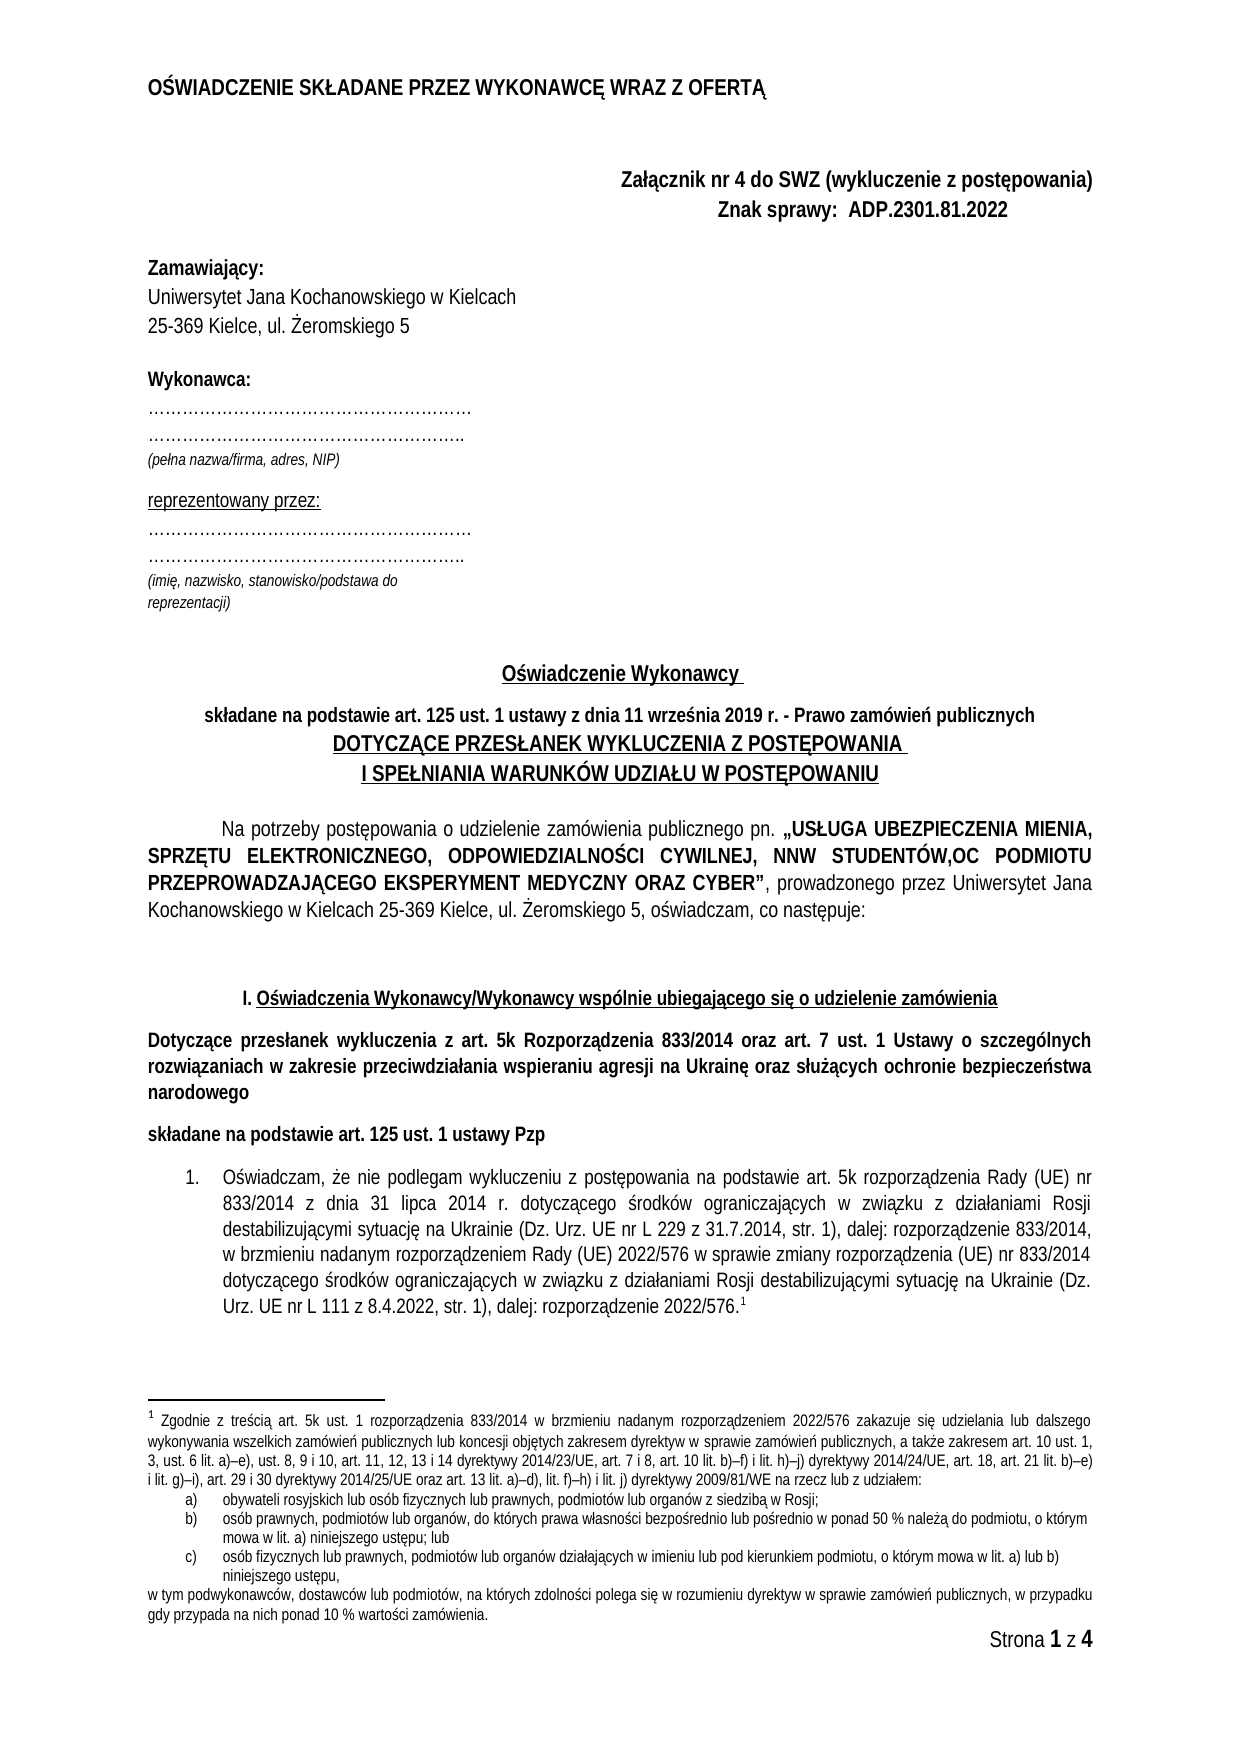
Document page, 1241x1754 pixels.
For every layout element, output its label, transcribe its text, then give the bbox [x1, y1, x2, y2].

text Na potrzeby postępowania o udzielenie zamówienia publicznego pn. „USŁUGA UBEZPIECZENIA MIENIA, SPRZĘTU ELEKTRONICZNEGO, ODPOWIEDZIALNOŚCI CYWILNEJ, NNW STUDENTÓW,OC PODMIOTU PRZEPROWADZAJĄCEGO EKSPERYMENT MEDYCZNY ORAZ CYBER”, prowadzonego przez Uniwersytet Jana Kochanowskiego w Kielcach 25-369 Kielce, ul. Żeromskiego 5, oświadczam, co następuje: [148, 816, 1093, 922]
text Dotyczące przesłanek wykluczenia z art. 5k Rozporządzenia 833/2014 oraz art. 7 ust. 1 Ustawy o szczególnych rozwiązaniach w zakresie przeciwdziałania wspieraniu agresji na Ukrainę oraz służących ochronie bezpieczeństwa narodowego [148, 1028, 1093, 1104]
text ………………………………………………………………………………………………….. [148, 516, 472, 567]
text składane na podstawie art. 125 ust. 1 ustawy Pzp [148, 1122, 1093, 1146]
text składane na podstawie art. 125 ust. 1 ustawy z dnia 11 września 2019 r. - Prawo zamówień publicznych [148, 703, 1093, 727]
text Znak sprawy: ADP.2301.81.2022 [148, 196, 1093, 222]
text Zamawiający: Uniwersytet Jana Kochanowskiego w Kielcach 25-369 Kielce, ul. Żeromskiego 5 [148, 255, 1093, 338]
text Wykonawca: [148, 367, 1093, 391]
text DOTYCZĄCE PRZESŁANEK WYKLUCZENIA Z POSTĘPOWANIA I SPEŁNIANIA WARUNKÓW UDZIAŁU W POSTĘPOWANIU [148, 730, 1093, 787]
text Oświadczenie Wykonawcy [148, 660, 1093, 686]
text Załącznik nr 4 do SWZ (wykluczenie z postępowania) [148, 166, 1093, 192]
text (pełna nazwa/firma, adres, NIP) [148, 450, 472, 469]
text ………………………………………………………………………………………………….. [148, 395, 472, 446]
text (imię, nazwisko, stanowisko/podstawa do reprezentacji) [148, 571, 472, 612]
text reprezentowany przez: [148, 488, 1093, 512]
list Oświadczam, że nie podlegam wykluczeniu z postępowania na podstawie art. 5k rozporządzenia Rady (UE) nr 833/2014 z dnia 31 lipca 2014 r. dotyczącego środków ograniczających w związku z działaniami Rosji destabilizującymi sytuację na Ukrainie (Dz. Urz. UE nr L 229 z 31.7.2014, str. 1), dalej: rozporządzenie 833/2014, w brzmieniu nadanym rozporządzeniem Rady (UE) 2022/576 w sprawie zmiany rozporządzenia (UE) nr 833/2014 dotyczącego środków ograniczających w związku z działaniami Rosji destabilizującymi sytuację na Ukrainie (Dz. Urz. UE nr L 111 z 8.4.2022, str. 1), dalej: rozporządzenie 2022/576. [185, 1165, 1093, 1318]
list Oświadczenia Wykonawcy/Wykonawcy wspólnie ubiegającego się o udzielenie zamówienia [148, 986, 1093, 1010]
